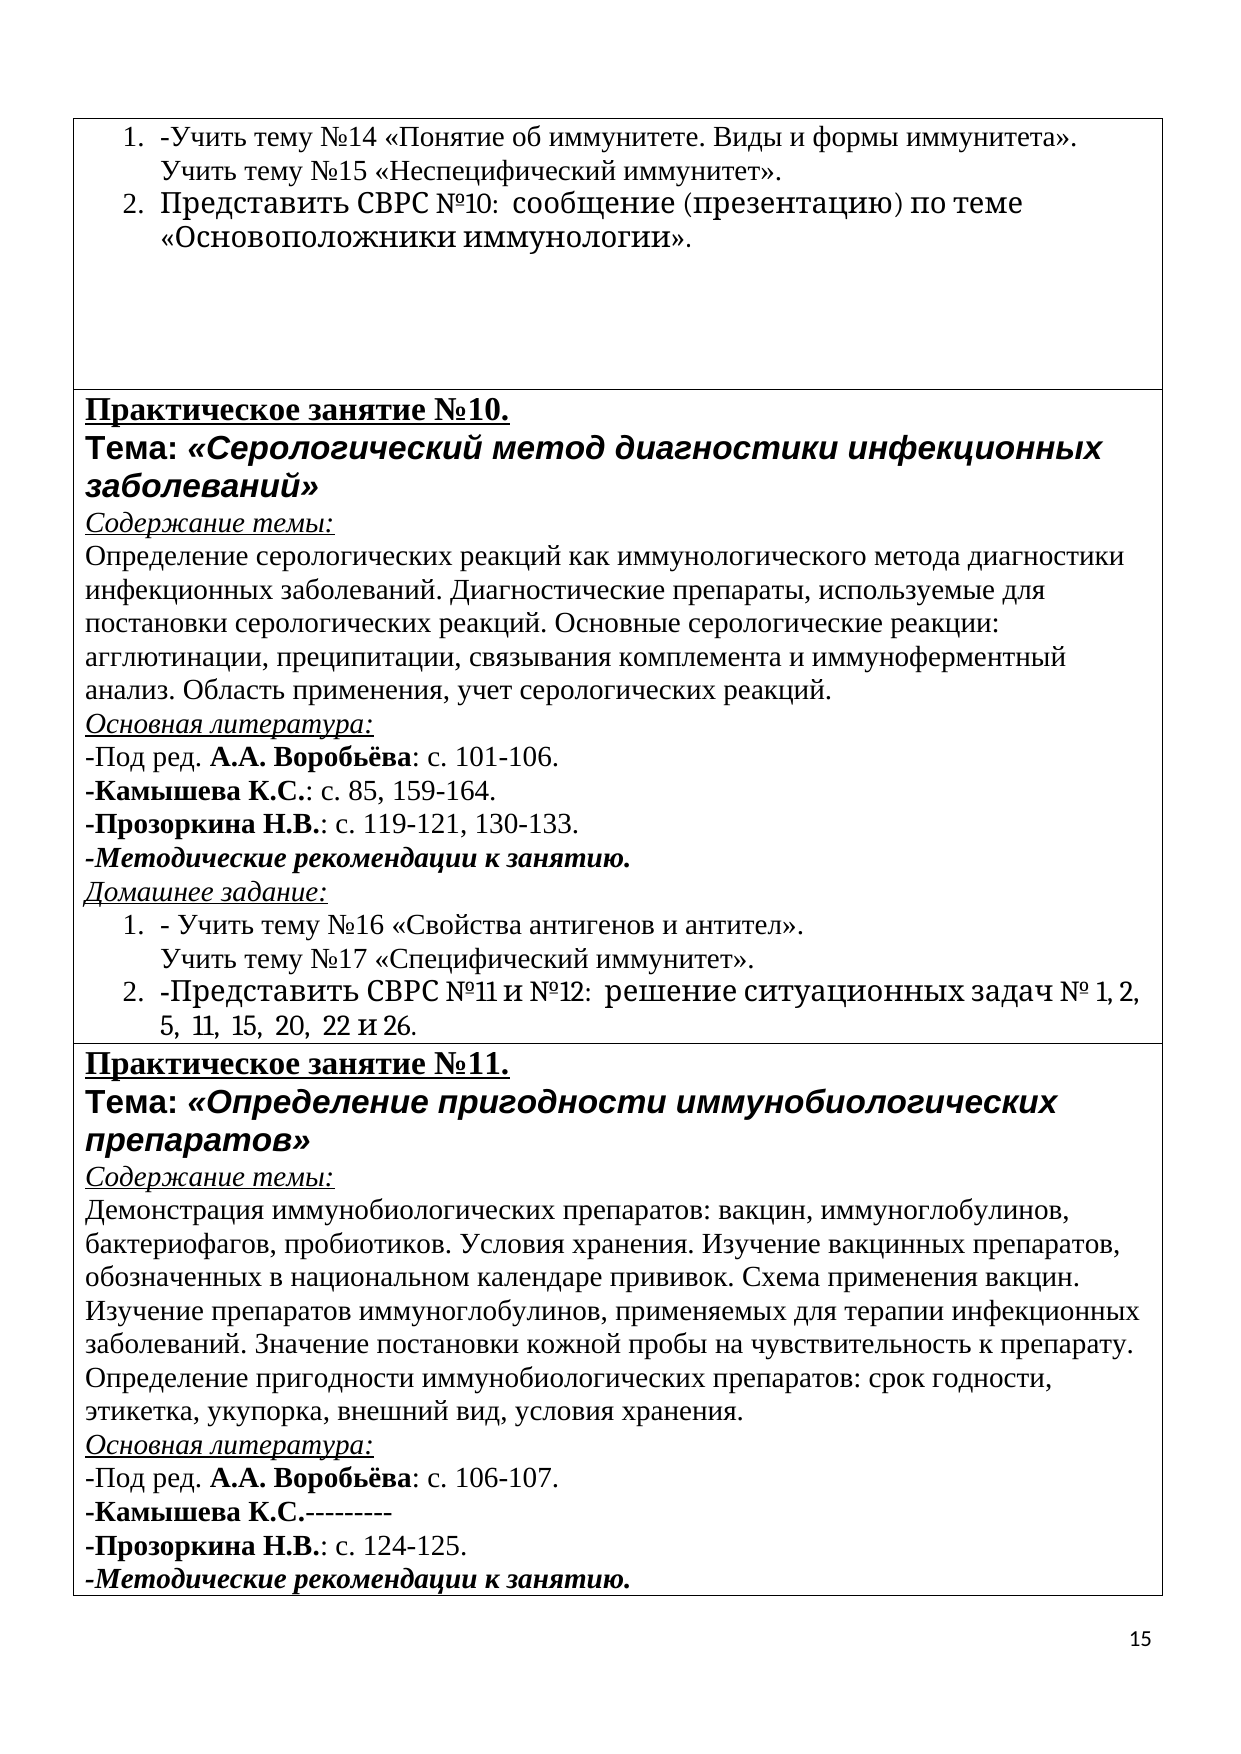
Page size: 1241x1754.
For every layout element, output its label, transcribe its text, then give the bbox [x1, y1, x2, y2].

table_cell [74, 1044, 1162, 1595]
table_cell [74, 119, 1162, 388]
table_cell Практическое занятие №10. Тема: «Серологический метод диагностики инфекционных заболеваний» Содержание темы: Определение серологических реакций как иммунологического метода диагностики инфекционных заболеваний. Диагностические препараты, используемые для постановки серологических реакций. Основные серологические реакции: агглютинации, преципитации, связывания комплемента и иммуноферментный анализ. Область применения, учет серологических реакций. Основная литература: -Под ред. А.А. Воробьёва: с. 101-106. -Камышева К.С.: с. 85, 159-164. -Прозоркина Н.В.: с. 119-121, 130-133. -Методические рекомендации к занятию. Домашнее задание: - Учить тему №16 «Свойства антигенов и антител». Учить тему №17 «Специфический иммунитет». -Представить СВРС №11 и №12: решение ситуационных задач № 1, 2, 5, 11, 15, 20, 22 и 26. [74, 390, 1162, 1042]
